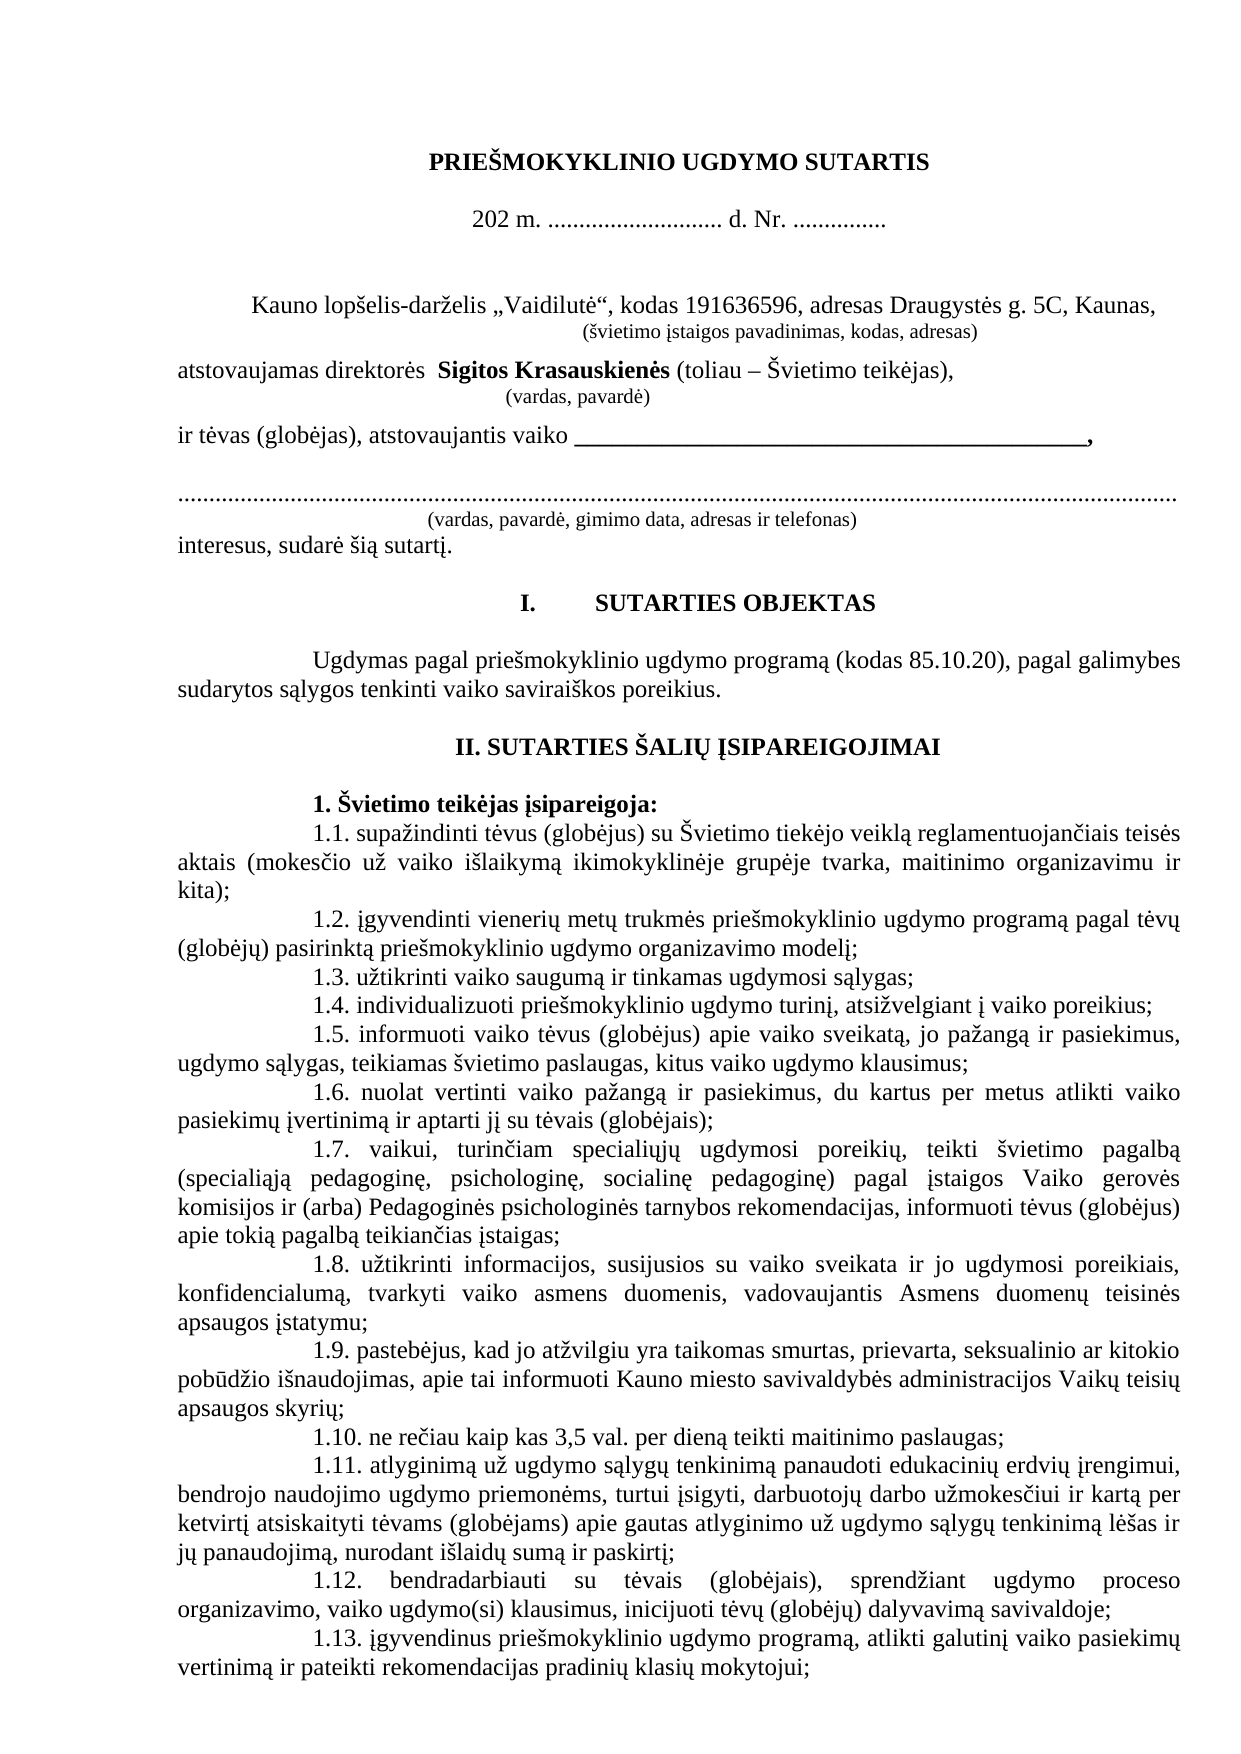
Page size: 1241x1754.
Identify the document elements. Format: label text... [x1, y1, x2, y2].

text 1.2. įgyvendinti vienerių metų trukmės priešmokyklinio ugdymo programą pagal tėvų (globėjų) pasirinktą priešmokyklinio ugdymo organizavimo modelį; [177, 904, 1181, 962]
text atstovaujamas direktorės Sigitos Krasauskienės (toliau – Švietimo teikėjas), [177, 355, 1181, 384]
text 1.13. įgyvendinus priešmokyklinio ugdymo programą, atlikti galutinį vaiko pasiekimų vertinimą ir pateikti rekomendacijas pradinių klasių mokytojui; [177, 1623, 1181, 1681]
text 1.11. atlyginimą už ugdymo sąlygų tenkinimą panaudoti edukacinių erdvių įrengimui, bendrojo naudojimo ugdymo priemonėms, turtui įsigyti, darbuotojų darbo užmokesčiui ir kartą per ketvirtį atsiskaityti tėvams (globėjams) apie gautas atlyginimo už ugdymo sąlygų tenkinimą lėšas ir jų panaudojimą, nurodant išlaidų sumą ir paskirtį; [177, 1451, 1181, 1566]
text 1.6. nuolat vertinti vaiko pažangą ir pasiekimus, du kartus per metus atlikti vaiko pasiekimų įvertinimą ir aptarti jį su tėvais (globėjais); [177, 1077, 1181, 1134]
text 1.9. pastebėjus, kad jo atžvilgiu yra taikomas smurtas, prievarta, seksualinio ar kitokio pobūdžio išnaudojimas, apie tai informuoti Kauno miesto savivaldybės administracijos Vaikų teisių apsaugos skyrių; [177, 1336, 1181, 1422]
text (vardas, pavardė, gimimo data, adresas ir telefonas) [177, 506, 1181, 531]
text 1.5. informuoti vaiko tėvus (globėjus) apie vaiko sveikatą, jo pažangą ir pasiekimus, ugdymo sąlygas, teikiamas švietimo paslaugas, kitus vaiko ugdymo klausimus; [177, 1019, 1181, 1077]
text 1.3. užtikrinti vaiko saugumą ir tinkamas ugdymosi sąlygas; [177, 962, 1181, 991]
text 1.1. supažindinti tėvus (globėjus) su Švietimo tiekėjo veiklą reglamentuojančiais teisės aktais (mokesčio už vaiko išlaikymą ikimokyklinėje grupėje tvarka, maitinimo organizavimu ir kita); [177, 818, 1181, 904]
text 1.7. vaikui, turinčiam specialiųjų ugdymosi poreikių, teikti švietimo pagalbą (specialiąją pedagoginę, psichologinę, socialinę pedagoginę) pagal įstaigos Vaiko gerovės komisijos ir (arba) Pedagoginės psichologinės tarnybos rekomendacijas, informuoti tėvus (globėjus) apie tokią pagalbą teikiančias įstaigas; [177, 1134, 1181, 1249]
text interesus, sudarė šią sutartį. [177, 531, 1181, 559]
text (vardas, pavardė) [177, 384, 1181, 408]
text 1.12. bendradarbiauti su tėvais (globėjais), sprendžiant ugdymo proceso organizavimo, vaiko ugdymo(si) klausimus, inicijuoti tėvų (globėjų) dalyvavimą savivaldoje; [177, 1566, 1181, 1623]
text 202 m. ............................ d. Nr. ............... [177, 204, 1181, 233]
text (švietimo įstaigos pavadinimas, kodas, adresas) [582, 319, 1181, 343]
text PRIEŠMOKYKLINIO UGDYMO SUTARTIS [177, 147, 1181, 176]
text 1. Švietimo teikėjas įsipareigoja: [177, 789, 1181, 818]
text 1.8. užtikrinti informacijos, susijusios su vaiko sveikata ir jo ugdymosi poreikiais, konfidencialumą, tvarkyti vaiko asmens duomenis, vadovaujantis Asmens duomenų teisinės apsaugos įstatymu; [177, 1249, 1181, 1336]
list SUTARTIES OBJEKTAS [215, 588, 1181, 617]
text II. SUTARTIES ŠALIŲ ĮSIPAREIGOJIMAI [215, 732, 1181, 761]
text ir tėvas (globėjas), atstovaujantis vaiko _________________________________________, [177, 420, 1181, 449]
text 1.10. ne rečiau kaip kas 3,5 val. per dieną teikti maitinimo paslaugas; [177, 1422, 1181, 1451]
text Kauno lopšelis-darželis „Vaidilutė“, kodas 191636596, adresas Draugystės g. 5C, Kaunas, [177, 291, 1181, 319]
text 1.4. individualizuoti priešmokyklinio ugdymo turinį, atsižvelgiant į vaiko poreikius; [177, 991, 1181, 1019]
text Ugdymas pagal priešmokyklinio ugdymo programą (kodas 85.10.20), pagal galimybes sudarytos sąlygos tenkinti vaiko saviraiškos poreikius. [177, 646, 1181, 703]
text ................................................................................................................................................................ [177, 478, 1181, 506]
